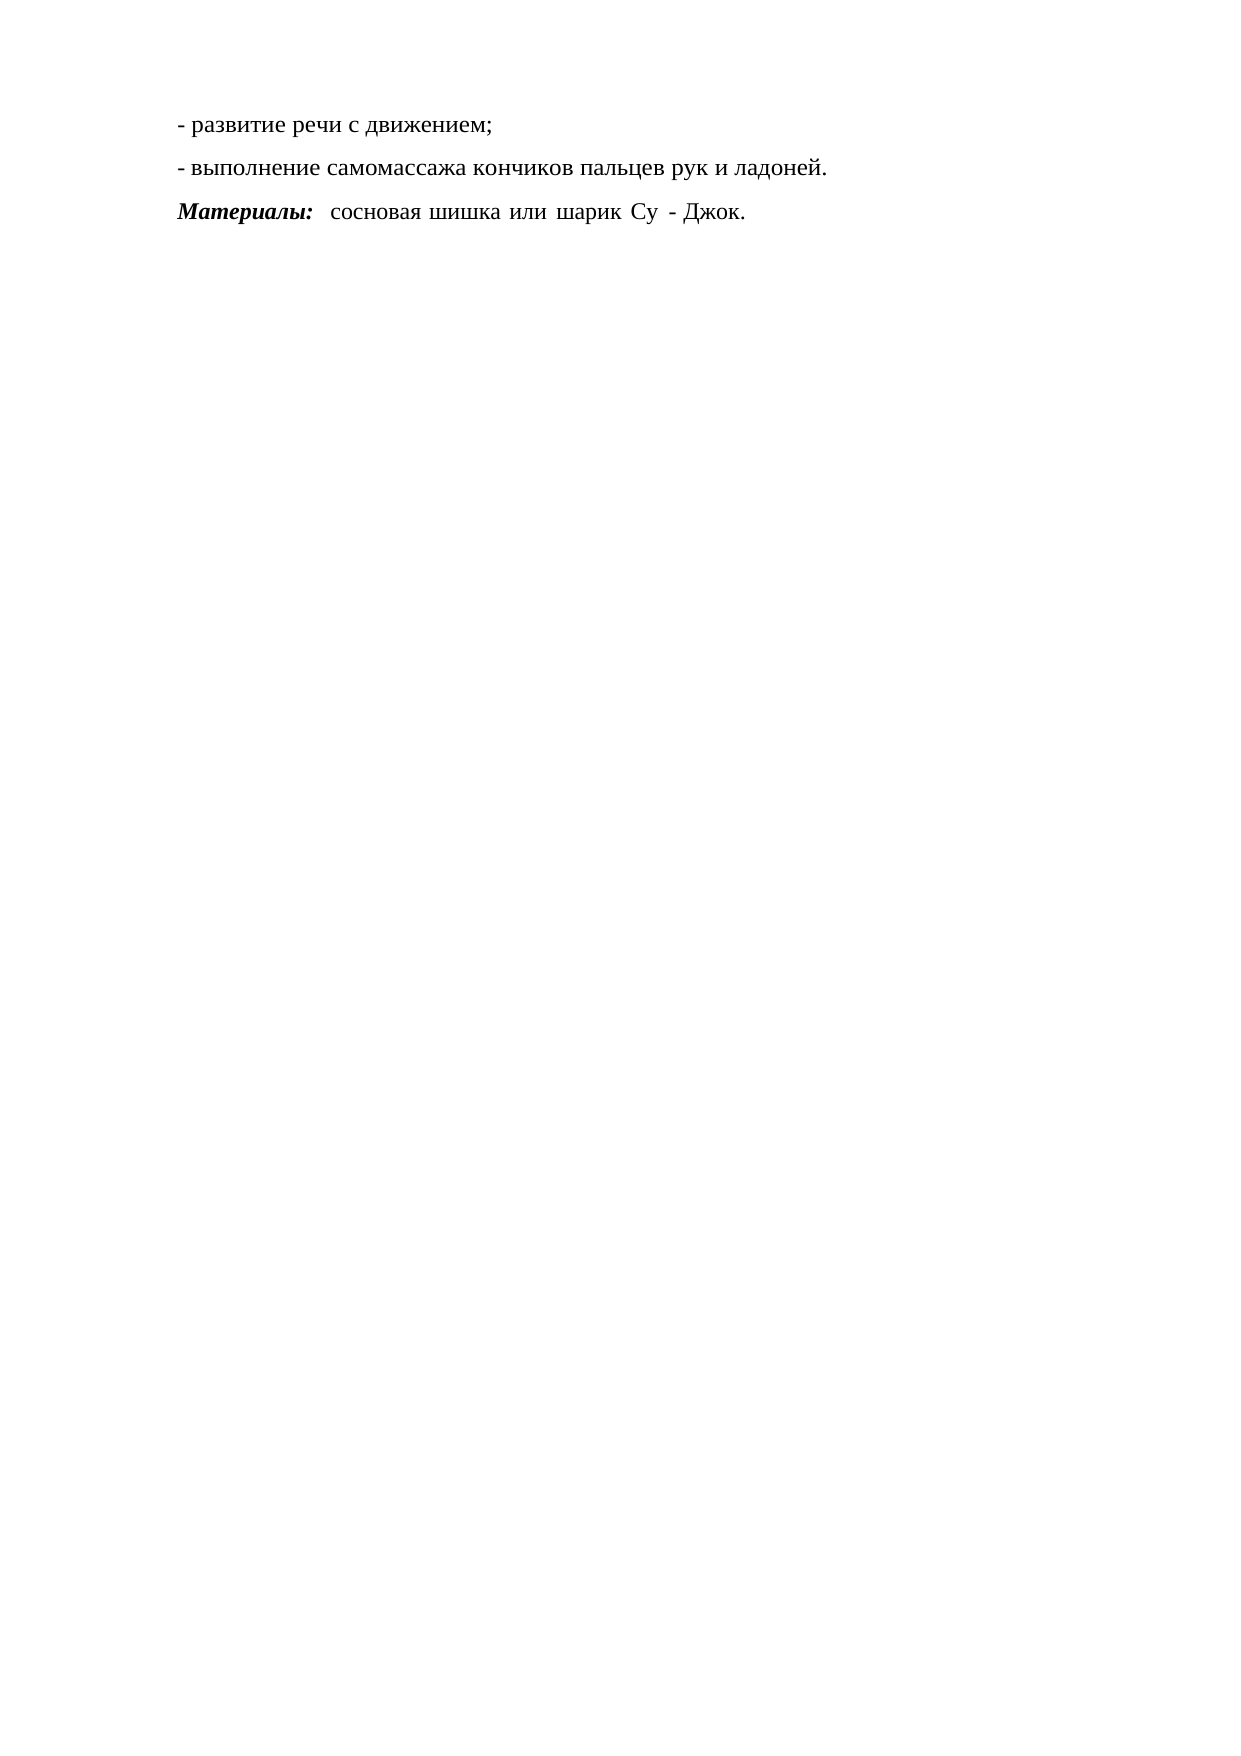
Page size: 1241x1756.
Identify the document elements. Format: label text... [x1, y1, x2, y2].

list развитие речи с движением; [177, 110, 1223, 138]
list выполнение самомассажа кончиков пальцев рук и ладоней. [177, 153, 1223, 181]
text Материалы: сосновая шишка или шарик Су - Джок. [177, 197, 1223, 224]
